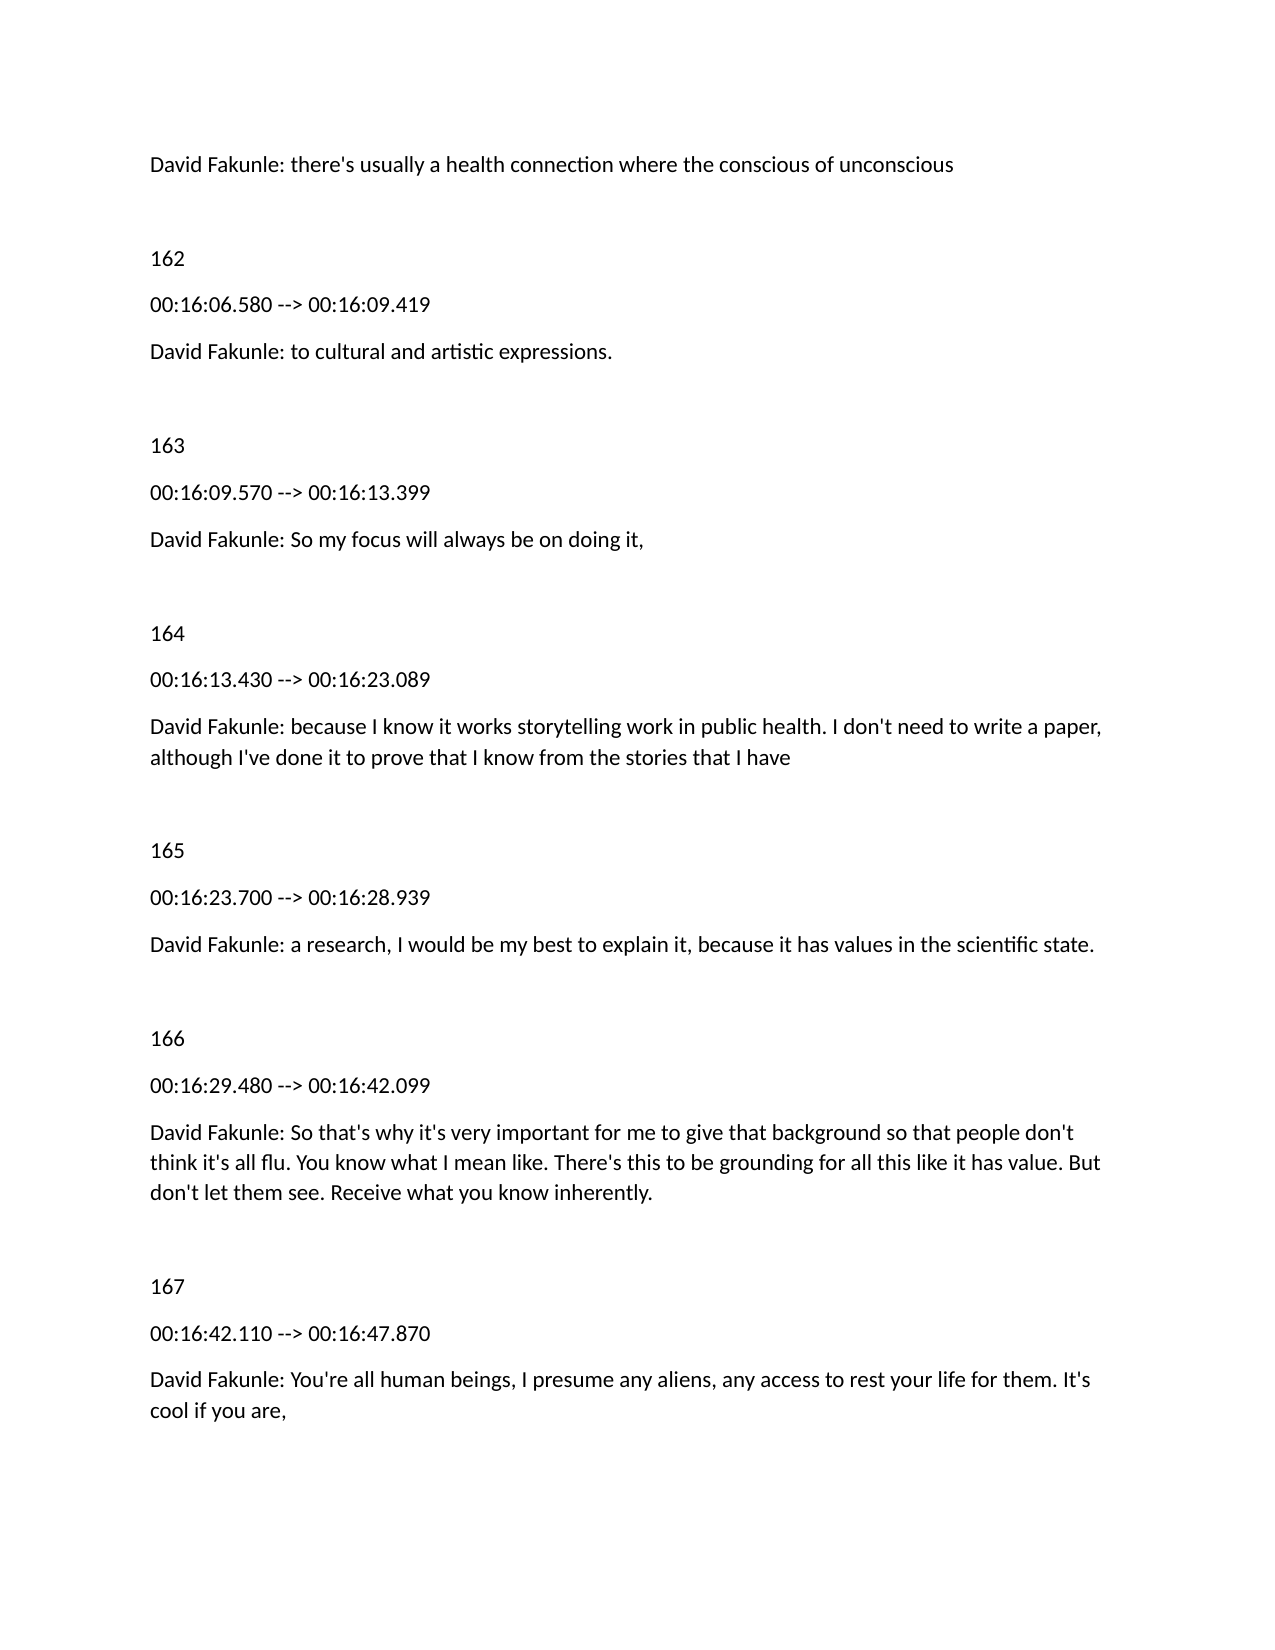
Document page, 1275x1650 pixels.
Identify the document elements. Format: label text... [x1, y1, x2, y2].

text 00:16:42.110 --> 00:16:47.870 [150, 1319, 1125, 1347]
text 00:16:09.570 --> 00:16:13.399 [150, 478, 1125, 506]
text David Fakunle: So that's why it's very important for me to give that background so that people don't think it's all flu. You know what I mean like. There's this to be grounding for all this like it has value. But don't let them see. Receive what you know inherently. [150, 1118, 1125, 1206]
text 164 [150, 619, 1125, 647]
text David Fakunle: You're all human beings, I presume any aliens, any access to rest your life for them. It's cool if you are, [150, 1366, 1125, 1424]
text 00:16:06.580 --> 00:16:09.419 [150, 291, 1125, 319]
text 00:16:13.430 --> 00:16:23.089 [150, 666, 1125, 694]
text 00:16:23.700 --> 00:16:28.939 [150, 883, 1125, 911]
text David Fakunle: a research, I would be my best to explain it, because it has values in the scientific state. [150, 930, 1125, 958]
text 163 [150, 431, 1125, 459]
text David Fakunle: So my focus will always be on doing it, [150, 525, 1125, 553]
text 167 [150, 1272, 1125, 1300]
text David Fakunle: because I know it works storytelling work in public health. I don't need to write a paper, although I've done it to prove that I know from the stories that I have [150, 712, 1125, 771]
text David Fakunle: there's usually a health connection where the conscious of unconscious [150, 150, 1125, 178]
text 165 [150, 836, 1125, 864]
text 162 [150, 244, 1125, 272]
text 00:16:29.480 --> 00:16:42.099 [150, 1071, 1125, 1099]
text 166 [150, 1024, 1125, 1052]
text David Fakunle: to cultural and artistic expressions. [150, 337, 1125, 366]
